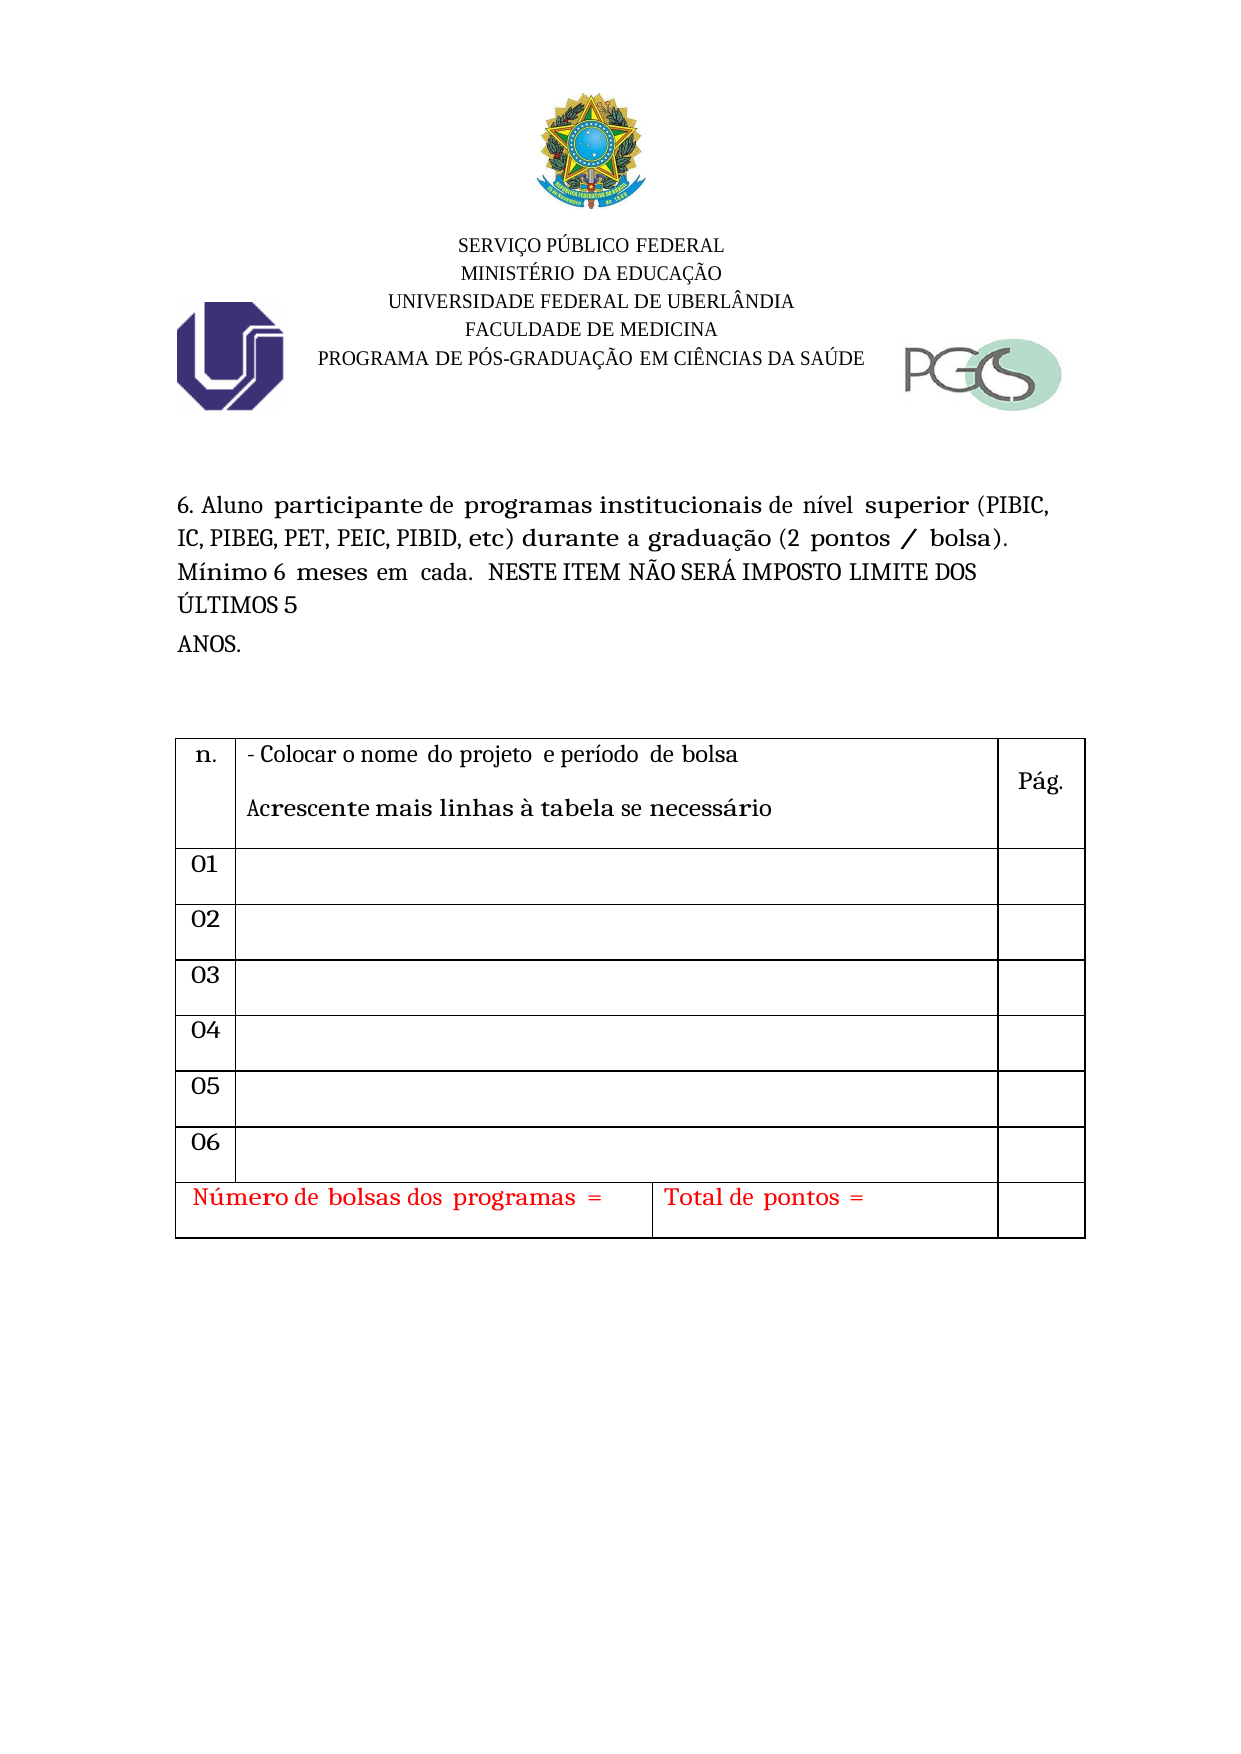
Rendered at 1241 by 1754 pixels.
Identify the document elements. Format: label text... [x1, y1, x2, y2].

table_header Pág. [999, 739, 1084, 848]
table_cell [236, 1016, 997, 1070]
picture [177, 302, 285, 412]
table_cell Total de pontos = [653, 1183, 997, 1237]
table_header n. [176, 739, 235, 848]
table_cell [999, 1072, 1084, 1126]
table_cell 06 [176, 1128, 235, 1182]
table_cell 04 [176, 1016, 235, 1070]
table_cell [999, 961, 1084, 1015]
text 6. Aluno participante de programas institucionais de nível superior (PIBIC, IC, PIBEG, PET, PEIC, PIBID, etc) durante a graduação (2 pontos / bolsa). Mínimo 6 meses em cada. NESTE ITEM NÃO SERÁ IMPOSTO LIMITE DOS ÚLTIMOS 5 [177, 491, 1080, 620]
table_cell 05 [176, 1072, 235, 1126]
table_cell [236, 961, 997, 1015]
table_cell 03 [176, 961, 235, 1015]
table_cell [236, 849, 997, 904]
table_cell Número de bolsas dos programas = [176, 1183, 652, 1237]
table_header - Colocar o nome do projeto e período de bolsa Acrescente mais linhas à tabela se necessário [236, 739, 997, 848]
text ANOS. [177, 630, 1098, 659]
table_cell [999, 1016, 1084, 1070]
picture [536, 93, 646, 209]
table_cell [236, 905, 997, 959]
table_cell [999, 1128, 1084, 1182]
picture [895, 338, 1069, 418]
table_cell [236, 1128, 997, 1182]
table_cell [999, 849, 1084, 904]
table_cell [236, 1072, 997, 1126]
table_cell [999, 905, 1084, 959]
table_cell [999, 1183, 1084, 1237]
table_cell 02 [176, 905, 235, 959]
table_cell 01 [176, 849, 235, 904]
